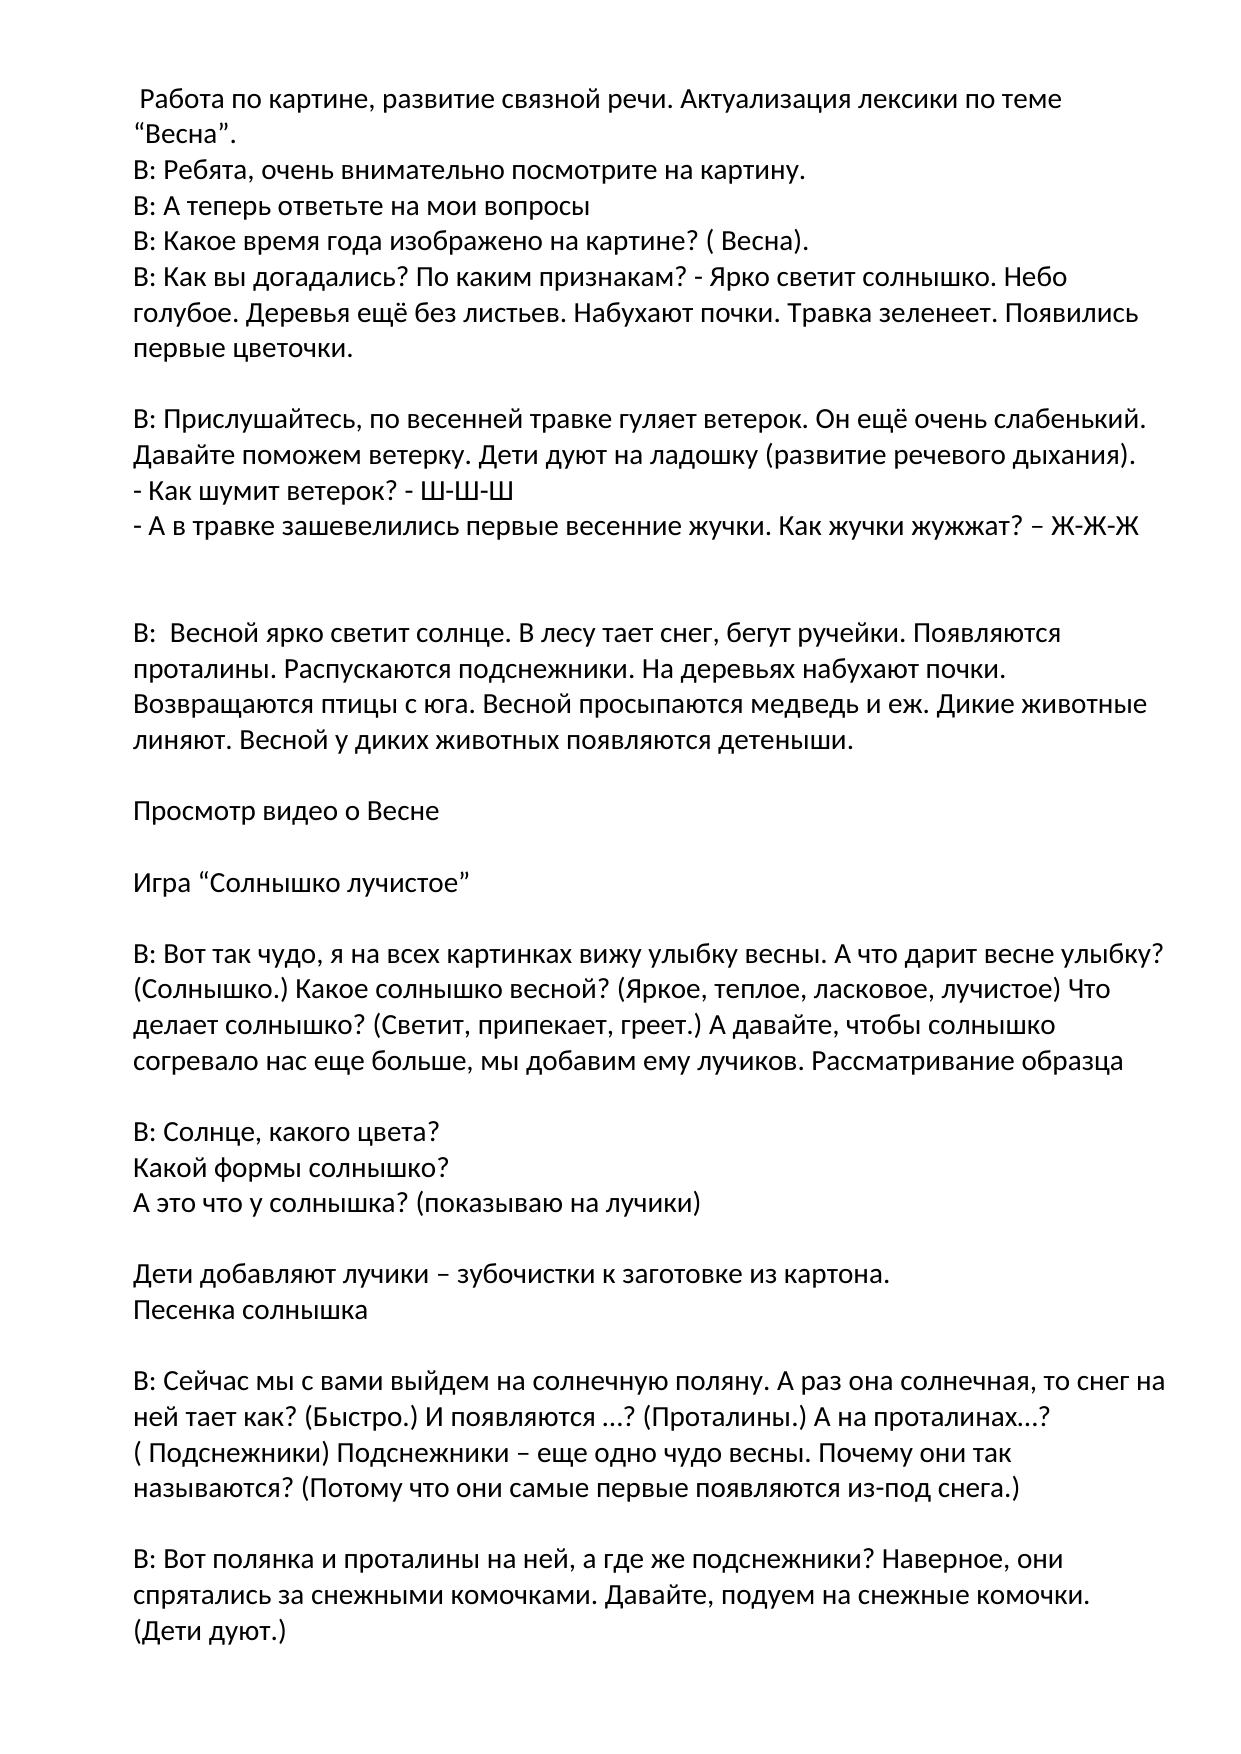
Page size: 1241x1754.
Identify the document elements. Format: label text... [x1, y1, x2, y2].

text В: А теперь ответьте на мои вопросы [133, 187, 1167, 222]
text - Как шумит ветерок? - Ш-Ш-Ш [133, 472, 1167, 507]
text А это что у солнышка? (показываю на лучики) [133, 1184, 1167, 1220]
text В: Ребята, очень внимательно посмотрите на картину. [133, 151, 1167, 187]
text В: Вот так чудо, я на всех картинках вижу улыбку весны. А что дарит весне улыбку? (Солнышко.) Какое солнышко весной? (Яркое, теплое, ласковое, лучистое) Что делает солнышко? (Светит, припекает, греет.) А давайте, чтобы солнышко согревало нас еще больше, мы добавим ему лучиков. Рассматривание образца [133, 935, 1167, 1077]
text В: Вот полянка и проталины на ней, а где же подснежники? Наверное, они спрятались за снежными комочками. Давайте, подуем на снежные комочки. (Дети дуют.) [133, 1541, 1167, 1647]
text Давайте поможем ветерку. Дети дуют на ладошку (развитие речевого дыхания). [133, 436, 1167, 472]
text В: Прислушайтесь, по весенней травке гуляет ветерок. Он ещё очень слабенький. [133, 401, 1167, 436]
text В: Сейчас мы с вами выйдем на солнечную поляну. А раз она солнечная, то снег на ней тает как? (Быстро.) И появляются …? (Проталины.) А на проталинах…? ( Подснежники) Подснежники – еще одно чудо весны. Почему они так называются? (Потому что они самые первые появляются из-под снега.) [133, 1362, 1167, 1505]
text Игра “Солнышко лучистое” [133, 864, 1167, 899]
text В: Солнце, какого цвета? [133, 1113, 1167, 1149]
text Какой формы солнышко? [133, 1149, 1167, 1184]
text Работа по картине, развитие связной речи. Актуализация лексики по теме “Весна”. [133, 80, 1167, 151]
text - А в травке зашевелились первые весенние жучки. Как жучки жужжат? – Ж-Ж-Ж [133, 507, 1167, 543]
text Песенка солнышка [133, 1291, 1167, 1327]
text В: Какое время года изображено на картине? ( Весна). [133, 222, 1167, 258]
text В: Весной ярко светит солнце. В лесу тает снег, бегут ручейки. Появляются проталины. Распускаются подснежники. На деревьях набухают почки. Возвращаются птицы с юга. Весной просыпаются медведь и еж. Дикие животные линяют. Весной у диких животных появляются детеныши. [133, 614, 1167, 757]
text Просмотр видео о Весне [133, 792, 1167, 828]
text В: Как вы догадались? По каким признакам? - Ярко светит солнышко. Небо голубое. Деревья ещё без листьев. Набухают почки. Травка зеленеет. Появились первые цветочки. [133, 258, 1167, 365]
text Дети добавляют лучики – зубочистки к заготовке из картона. [133, 1256, 1167, 1291]
